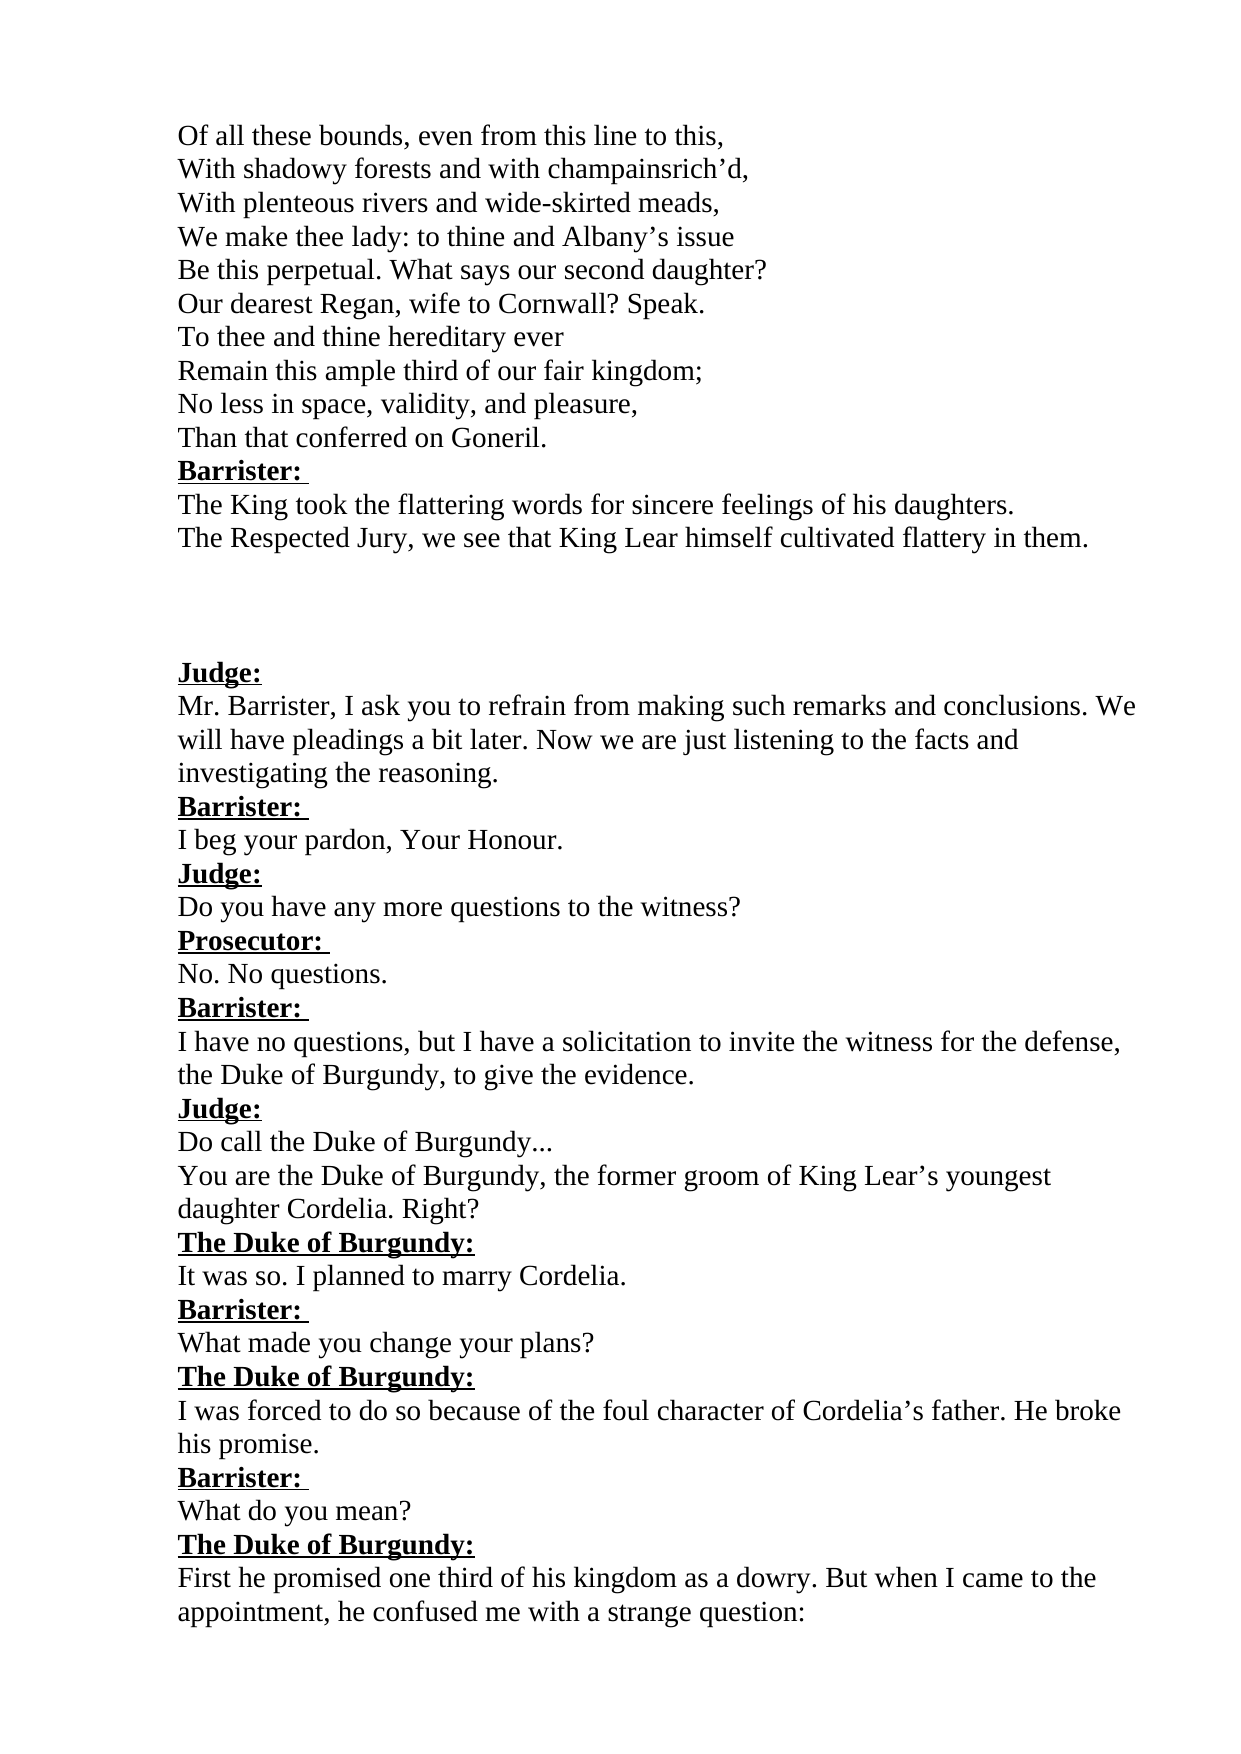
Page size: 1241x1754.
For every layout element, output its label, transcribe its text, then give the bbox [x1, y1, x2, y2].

text We make thee lady: to thine and Albany’s issue [177, 219, 1152, 252]
text Of all these bounds, even from this line to this, [177, 118, 1152, 152]
text Our dearest Regan, wife to Cornwall? Speak. [177, 286, 1152, 319]
text Judge: [177, 856, 1152, 889]
text The Duke of Burgundy: [177, 1359, 1152, 1393]
text Mr. Barrister, I ask you to refrain from making such remarks and conclusions. We will have pleadings a bit later. Now we are just listening to the facts and investigating the reasoning. [177, 688, 1152, 789]
text Judge: [177, 655, 1152, 688]
text What do you mean? [177, 1493, 1152, 1527]
text The Duke of Burgundy: [177, 1527, 1152, 1560]
text Do you have any more questions to the witness? [177, 889, 1152, 923]
text Prosecutor: [177, 923, 1152, 957]
text Remain this ample third of our fair kingdom; [177, 353, 1152, 386]
text The Respected Jury, we see that King Lear himself cultivated flattery in them. [177, 521, 1152, 554]
text Barrister: [177, 1460, 1152, 1493]
text Judge: [177, 1091, 1152, 1124]
text Than that conferred on Goneril. [177, 420, 1152, 453]
text What made you change your plans? [177, 1326, 1152, 1359]
text Barrister: [177, 453, 1152, 487]
text I was forced to do so because of the foul character of Cordelia’s father. He broke his promise. [177, 1393, 1152, 1460]
text With shadowy forests and with champainsrich’d, [177, 152, 1152, 185]
text No. No questions. [177, 957, 1152, 990]
text I have no questions, but I have a solicitation to invite the witness for the defense, the Duke of Burgundy, to give the evidence. [177, 1024, 1152, 1091]
text To thee and thine hereditary ever [177, 319, 1152, 353]
text It was so. I planned to marry Cordelia. [177, 1258, 1152, 1292]
text Be this perpetual. What says our second daughter? [177, 252, 1152, 286]
text I beg your pardon, Your Honour. [177, 822, 1152, 856]
text You are the Duke of Burgundy, the former groom of King Lear’s youngest daughter Cordelia. Right? [177, 1158, 1152, 1225]
text No less in space, validity, and pleasure, [177, 386, 1152, 420]
text Barrister: [177, 789, 1152, 822]
text First he promised one third of his kingdom as a dowry. But when I came to the appointment, he confused me with a strange question: [177, 1560, 1152, 1627]
text The King took the flattering words for sincere feelings of his daughters. [177, 487, 1152, 521]
text The Duke of Burgundy: [177, 1225, 1152, 1258]
text With plenteous rivers and wide-skirted meads, [177, 185, 1152, 219]
text Do call the Duke of Burgundy... [177, 1124, 1152, 1158]
text Barrister: [177, 990, 1152, 1024]
text Barrister: [177, 1292, 1152, 1326]
